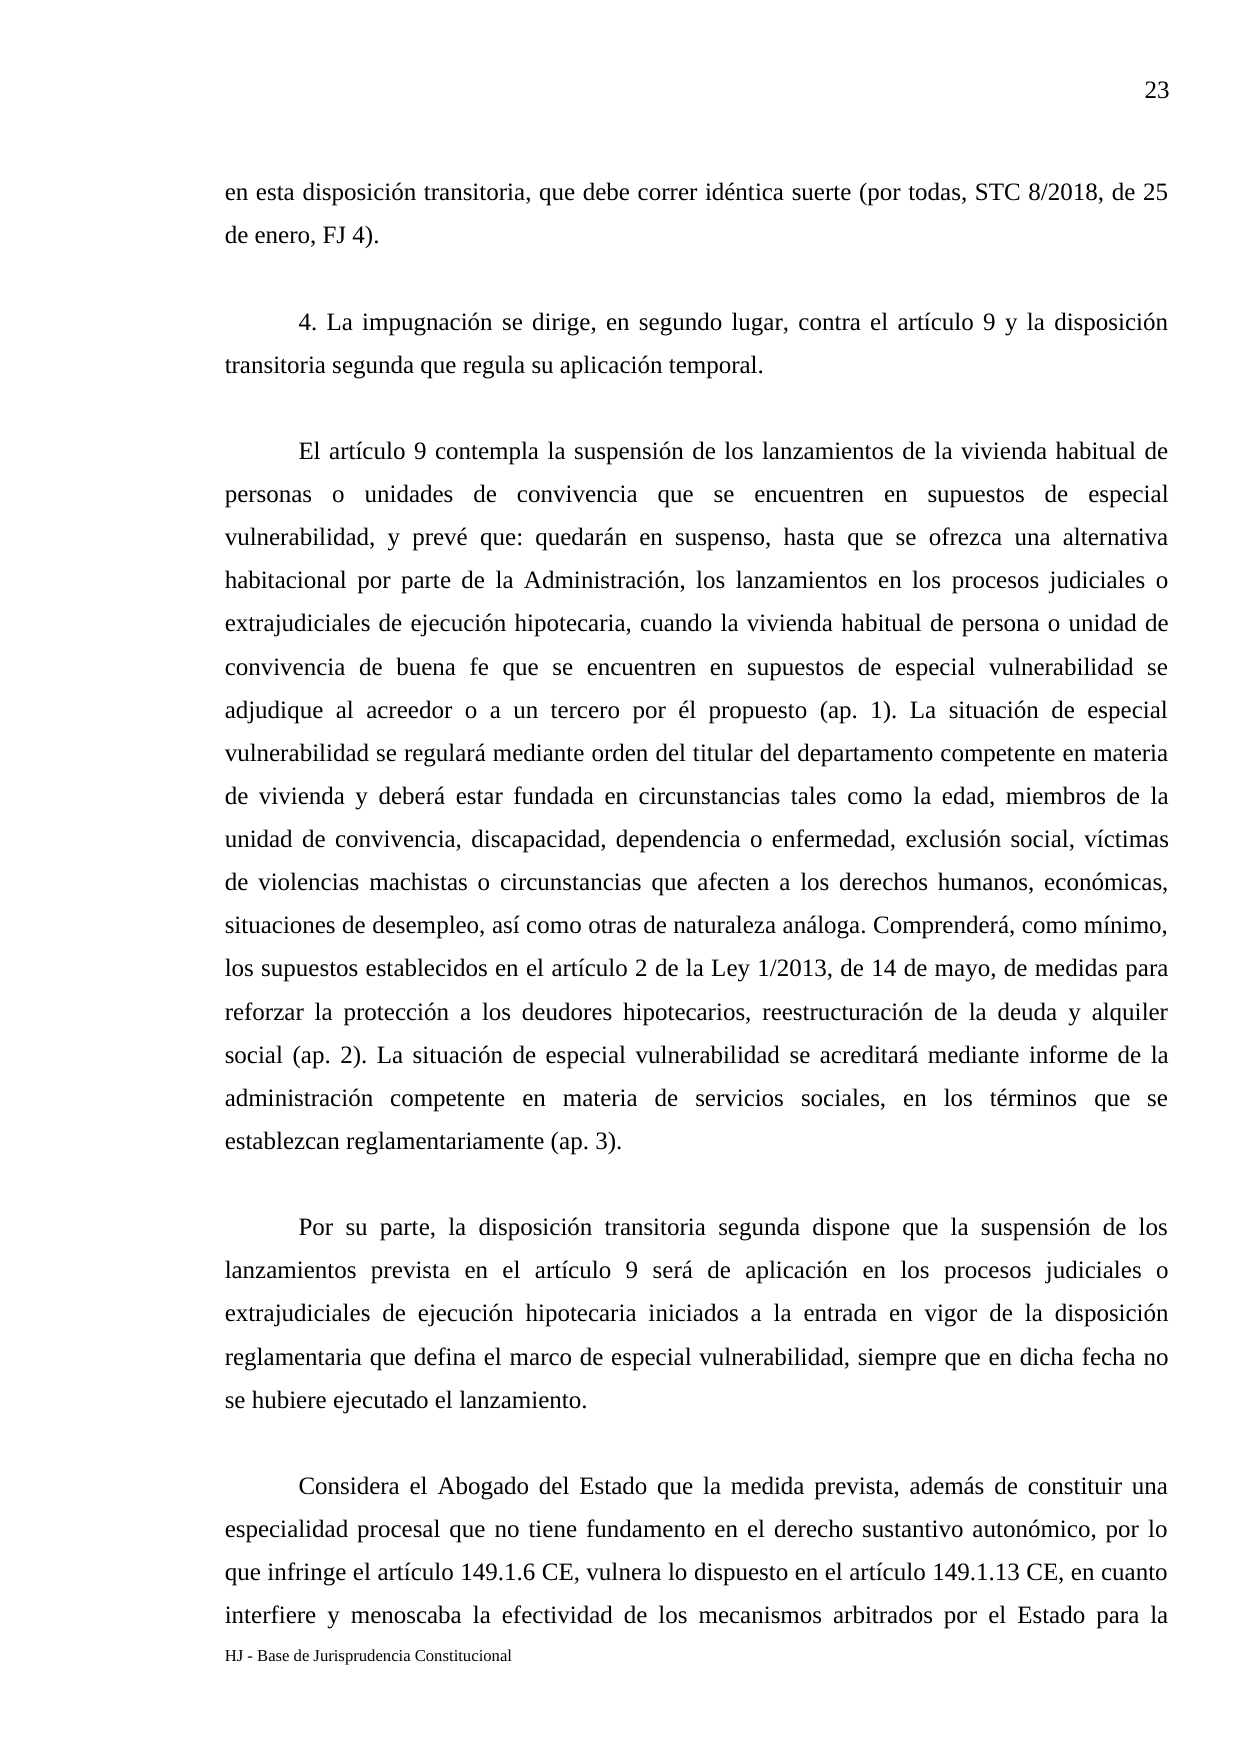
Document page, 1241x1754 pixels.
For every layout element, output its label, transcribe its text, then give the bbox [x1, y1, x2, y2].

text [224, 1471, 1169, 1629]
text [224, 177, 1169, 249]
text El artículo 9 contempla la suspensión de los lanzamientos de la vivienda habitual de personas o unidades de convivencia que se encuentren en supuestos de especial vulnerabilidad, y prevé que: quedarán en suspenso, hasta que se ofrezca una alternativa habitacional por parte de la Administración, los lanzamientos en los procesos judiciales o extrajudiciales de ejecución hipotecaria, cuando la vivienda habitual de persona o unidad de convivencia de buena fe que se encuentren en supuestos de especial vulnerabilidad se adjudique al acreedor o a un tercero por él propuesto (ap. 1). La situación de especial vulnerabilidad se regulará mediante orden del titular del departamento competente en materia de vivienda y deberá estar fundada en circunstancias tales como la edad, miembros de la unidad de convivencia, discapacidad, dependencia o enfermedad, exclusión social, víctimas de violencias machistas o circunstancias que afecten a los derechos humanos, económicas, situaciones de desempleo, así como otras de naturaleza análoga. Comprenderá, como mínimo, los supuestos establecidos en el artículo 2 de la Ley 1/2013, de 14 de mayo, de medidas para reforzar la protección a los deudores hipotecarios, reestructuración de la deuda y alquiler social (ap. 2). La situación de especial vulnerabilidad se acreditará mediante informe de la administración competente en materia de servicios sociales, en los términos que se establezcan reglamentariamente (ap. 3). [224, 436, 1169, 1155]
text 4. La impugnación se dirige, en segundo lugar, contra el artículo 9 y la disposición transitoria segunda que regula su aplicación temporal. [224, 307, 1169, 378]
text Por su parte, la disposición transitoria segunda dispone que la suspensión de los lanzamientos prevista en el artículo 9 será de aplicación en los procesos judiciales o extrajudiciales de ejecución hipotecaria iniciados a la entrada en vigor de la disposición reglamentaria que defina el marco de especial vulnerabilidad, siempre que en dicha fecha no se hubiere ejecutado el lanzamiento. [224, 1212, 1169, 1413]
